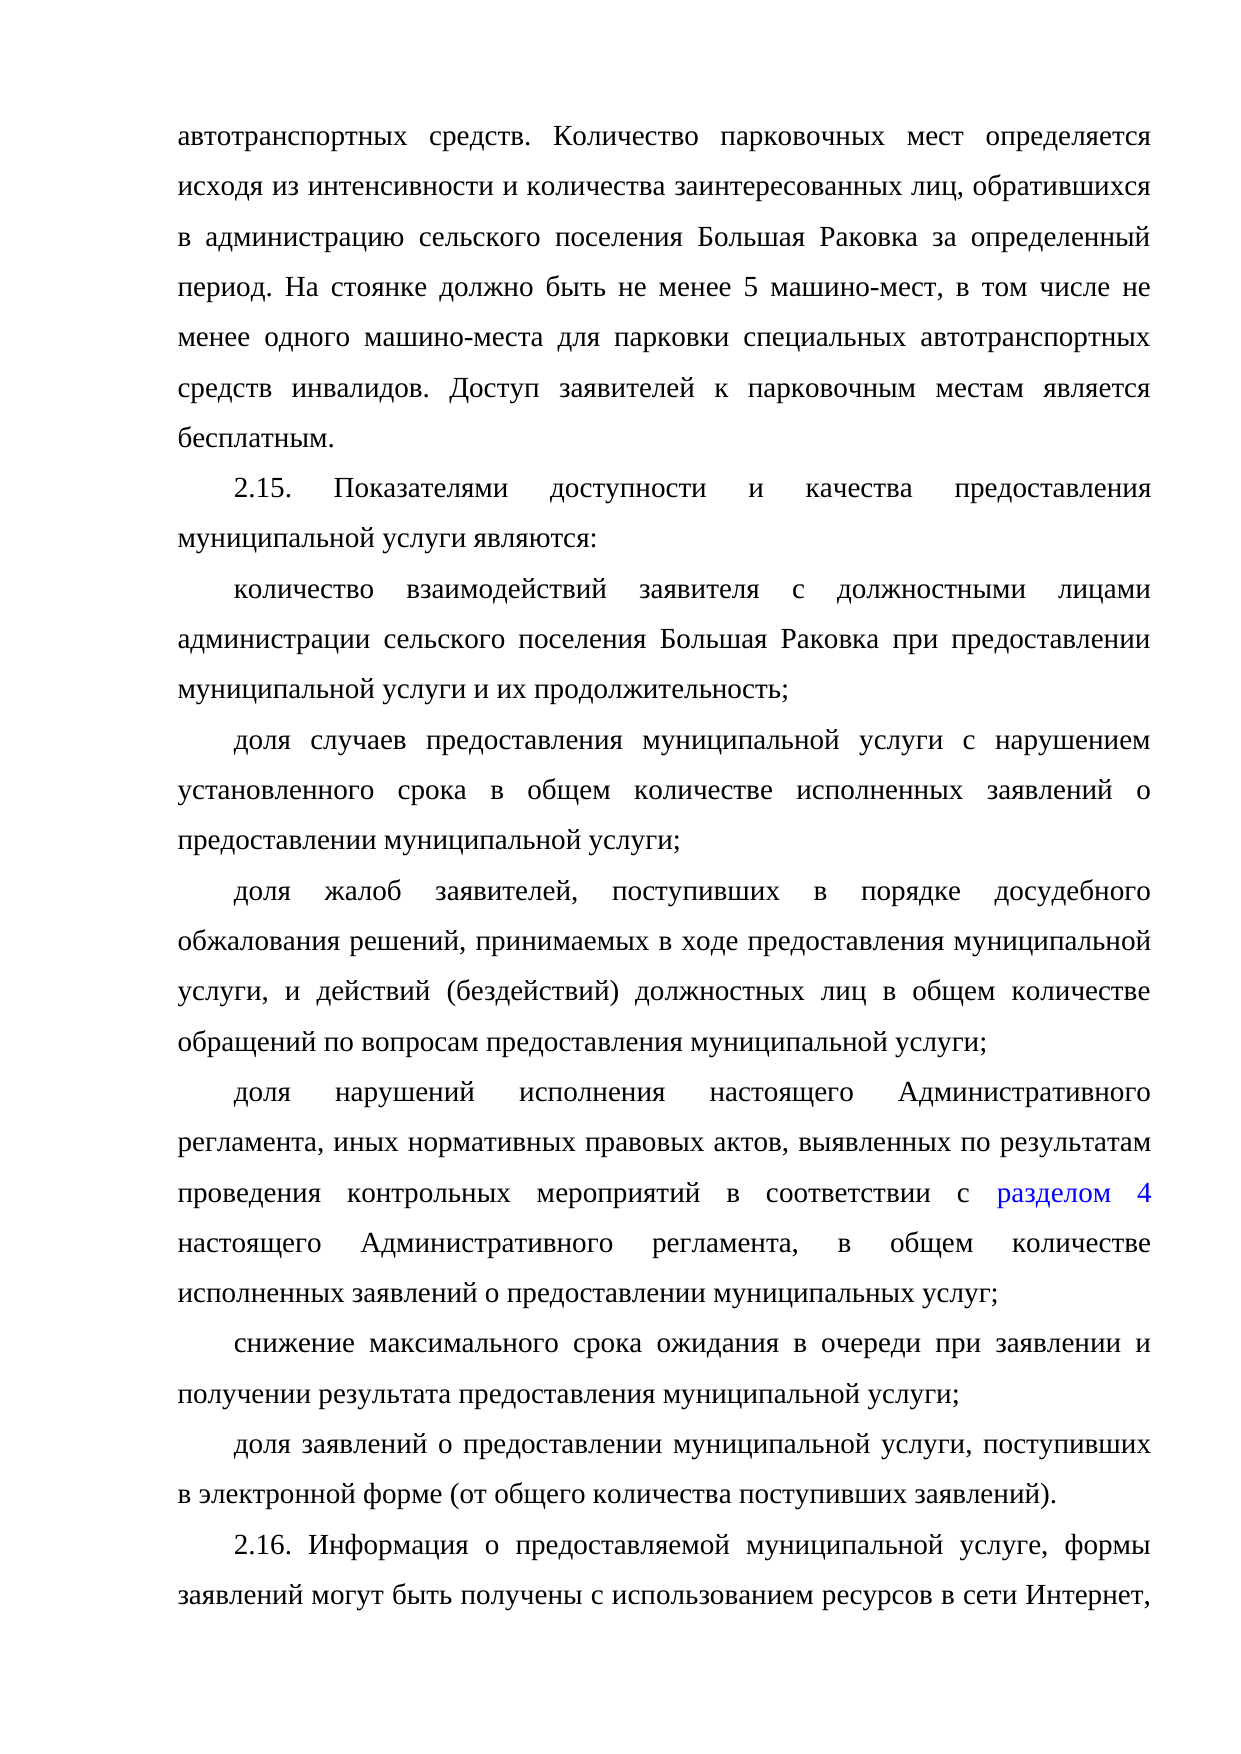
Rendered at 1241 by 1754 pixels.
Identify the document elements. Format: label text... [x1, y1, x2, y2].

text количество взаимодействий заявителя с должностными лицами администрации сельского поселения Большая Раковка при предоставлении муниципальной услуги и их продолжительность; [177, 571, 1152, 705]
text снижение максимального срока ожидания в очереди при заявлении и получении результата предоставления муниципальной услуги; [177, 1326, 1152, 1409]
text 2.15. Показателями доступности и качества предоставления муниципальной услуги являются: [177, 470, 1152, 554]
text доля нарушений исполнения настоящего Административного регламента, иных нормативных правовых актов, выявленных по результатам проведения контрольных мероприятий в соответствии с разделом 4 настоящего Административного регламента, в общем количестве исполненных заявлений о предоставлении муниципальных услуг; [177, 1074, 1152, 1309]
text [177, 1527, 1152, 1611]
text доля заявлений о предоставлении муниципальной услуги, поступивших в электронной форме (от общего количества поступивших заявлений). [177, 1426, 1152, 1510]
text доля случаев предоставления муниципальной услуги с нарушением установленного срока в общем количестве исполненных заявлений о предоставлении муниципальной услуги; [177, 722, 1152, 856]
text доля жалоб заявителей, поступивших в порядке досудебного обжалования решений, принимаемых в ходе предоставления муниципальной услуги, и действий (бездействий) должностных лиц в общем количестве обращений по вопросам предоставления муниципальной услуги; [177, 873, 1152, 1057]
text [177, 118, 1152, 453]
